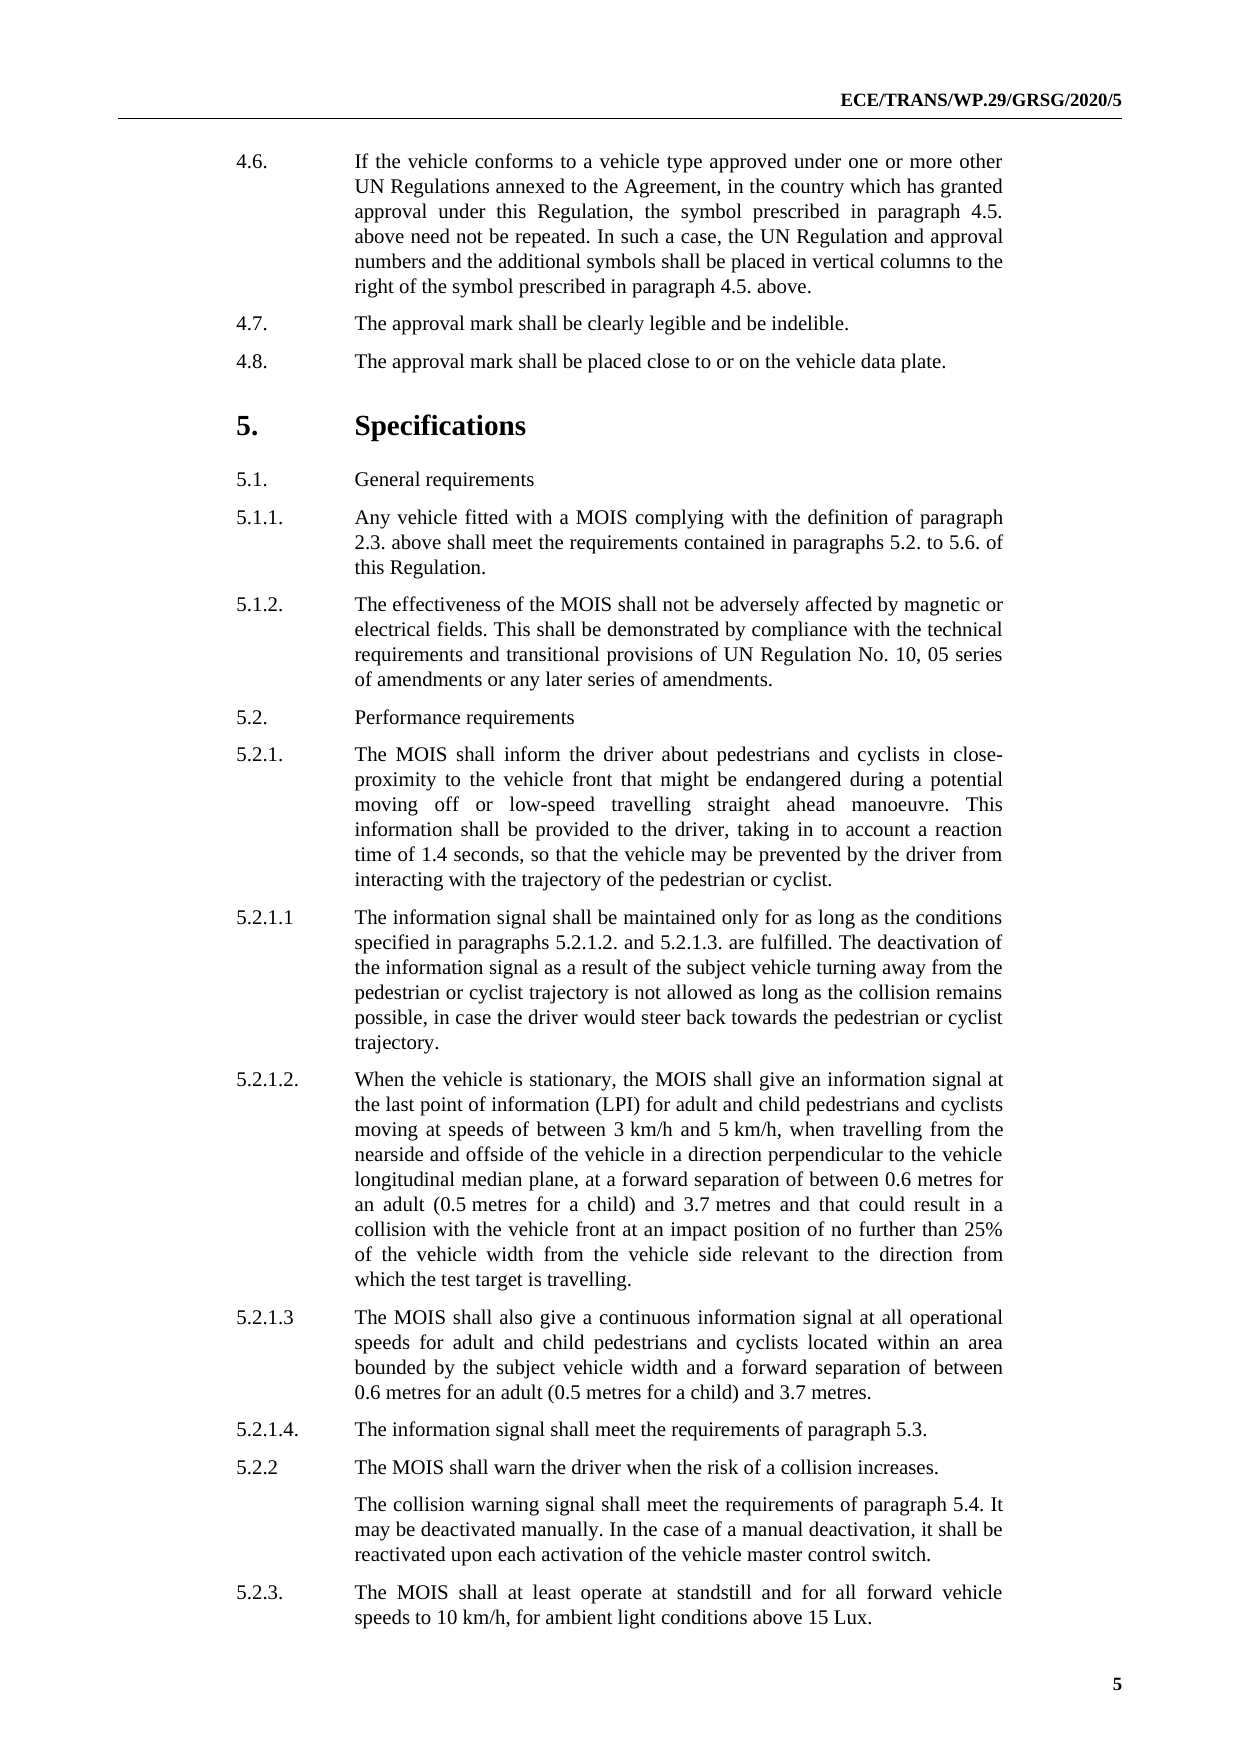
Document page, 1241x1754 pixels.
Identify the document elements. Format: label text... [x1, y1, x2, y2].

text 5.1.1. Any vehicle fitted with a MOIS complying with the definition of paragraph 2.3. above shall meet the requirements contained in paragraphs 5.2. to 5.6. of this Regulation. [236, 504, 1004, 579]
text 5.2.1.4. The information signal shall meet the requirements of paragraph 5.3. [236, 1416, 1004, 1441]
text The collision warning signal shall meet the requirements of paragraph 5.4. It may be deactivated manually. In the case of a manual deactivation, it shall be reactivated upon each activation of the vehicle master control switch. [354, 1491, 1004, 1566]
text 5.2.1.1 The information signal shall be maintained only for as long as the conditions specified in paragraphs 5.2.1.2. and 5.2.1.3. are fulfilled. The deactivation of the information signal as a result of the subject vehicle turning away from the pedestrian or cyclist trajectory is not allowed as long as the collision remains possible, in case the driver would steer back towards the pedestrian or cyclist trajectory. [236, 904, 1004, 1054]
text 4.6. If the vehicle conforms to a vehicle type approved under one or more other UN Regulations annexed to the Agreement, in the country which has granted approval under this Regulation, the symbol prescribed in paragraph 4.5. above need not be repeated. In such a case, the UN Regulation and approval numbers and the additional symbols shall be placed in vertical columns to the right of the symbol prescribed in paragraph 4.5. above. [236, 148, 1004, 298]
text 5.2.1.3 The MOIS shall also give a continuous information signal at all operational speeds for adult and child pedestrians and cyclists located within an area bounded by the subject vehicle width and a forward separation of between 0.6 metres for an adult (0.5 metres for a child) and 3.7 metres. [236, 1304, 1004, 1404]
text 5.1.2. The effectiveness of the MOIS shall not be adversely affected by magnetic or electrical fields. This shall be demonstrated by compliance with the technical requirements and transitional provisions of UN Regulation No. 10, 05 series of amendments or any later series of amendments. [236, 591, 1004, 691]
text 5. Specifications [236, 410, 1004, 441]
text 4.7. The approval mark shall be clearly legible and be indelible. [236, 310, 1004, 335]
text 4.8. The approval mark shall be placed close to or on the vehicle data plate. [236, 348, 1004, 373]
text 5.2.1. The MOIS shall inform the driver about pedestrians and cyclists in close-proximity to the vehicle front that might be endangered during a potential moving off or low-speed travelling straight ahead manoeuvre. This information shall be provided to the driver, taking in to account a reaction time of 1.4 seconds, so that the vehicle may be prevented by the driver from interacting with the trajectory of the pedestrian or cyclist. [236, 741, 1004, 891]
text 5.2.3. The MOIS shall at least operate at standstill and for all forward vehicle speeds to 10 km/h, for ambient light conditions above 15 Lux. [236, 1579, 1004, 1629]
text 5.2.2 The MOIS shall warn the driver when the risk of a collision increases. [236, 1454, 1004, 1479]
text 5.2.1.2. When the vehicle is stationary, the MOIS shall give an information signal at the last point of information (LPI) for adult and child pedestrians and cyclists moving at speeds of between 3 km/h and 5 km/h, when travelling from the nearside and offside of the vehicle in a direction perpendicular to the vehicle longitudinal median plane, at a forward separation of between 0.6 metres for an adult (0.5 metres for a child) and 3.7 metres and that could result in a collision with the vehicle front at an impact position of no further than 25% of the vehicle width from the vehicle side relevant to the direction from which the test target is travelling. [236, 1066, 1004, 1291]
text 5.1. General requirements [236, 466, 1004, 491]
text 5.2. Performance requirements [236, 704, 1004, 729]
